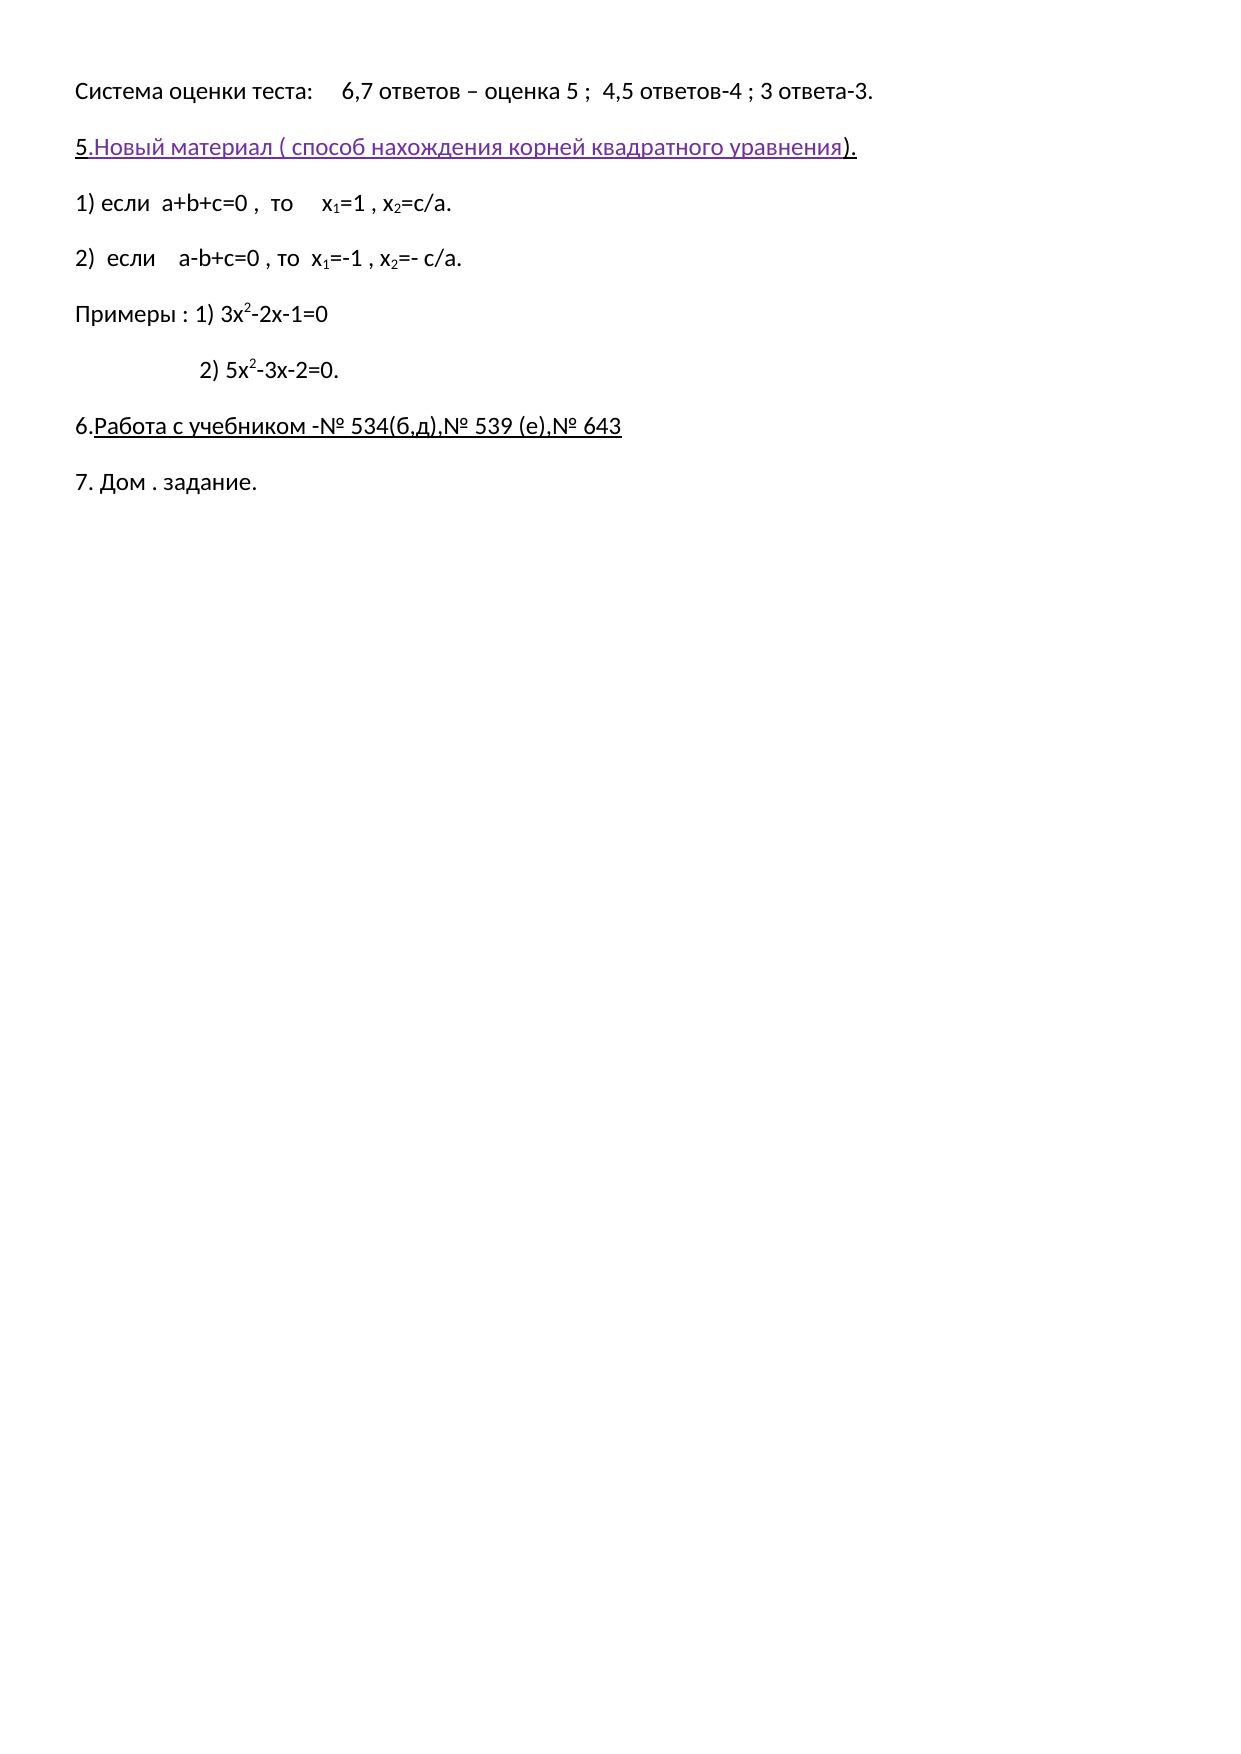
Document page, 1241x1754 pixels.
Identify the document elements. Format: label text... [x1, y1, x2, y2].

text 6.Работа с учебником -№ 534(б,д),№ 539 (е),№ 643 [75, 410, 1165, 441]
text 7. Дом . задание. [75, 466, 1165, 496]
text 2) 5х2-3х-2=0. [75, 354, 1165, 385]
text Система оценки теста: 6,7 ответов – оценка 5 ; 4,5 ответов-4 ; 3 ответа-3. [75, 75, 1165, 106]
text 2) если a-b+c=0 , то x1=-1 , x2=- c/a. [75, 242, 1165, 273]
text Примеры : 1) 3х2-2х-1=0 [75, 298, 1165, 329]
text 1) если а+b+c=0 , то x1=1 , x2=c/a. [75, 187, 1165, 217]
text 5.Новый материал ( способ нахождения корней квадратного уравнения). [75, 131, 1165, 161]
